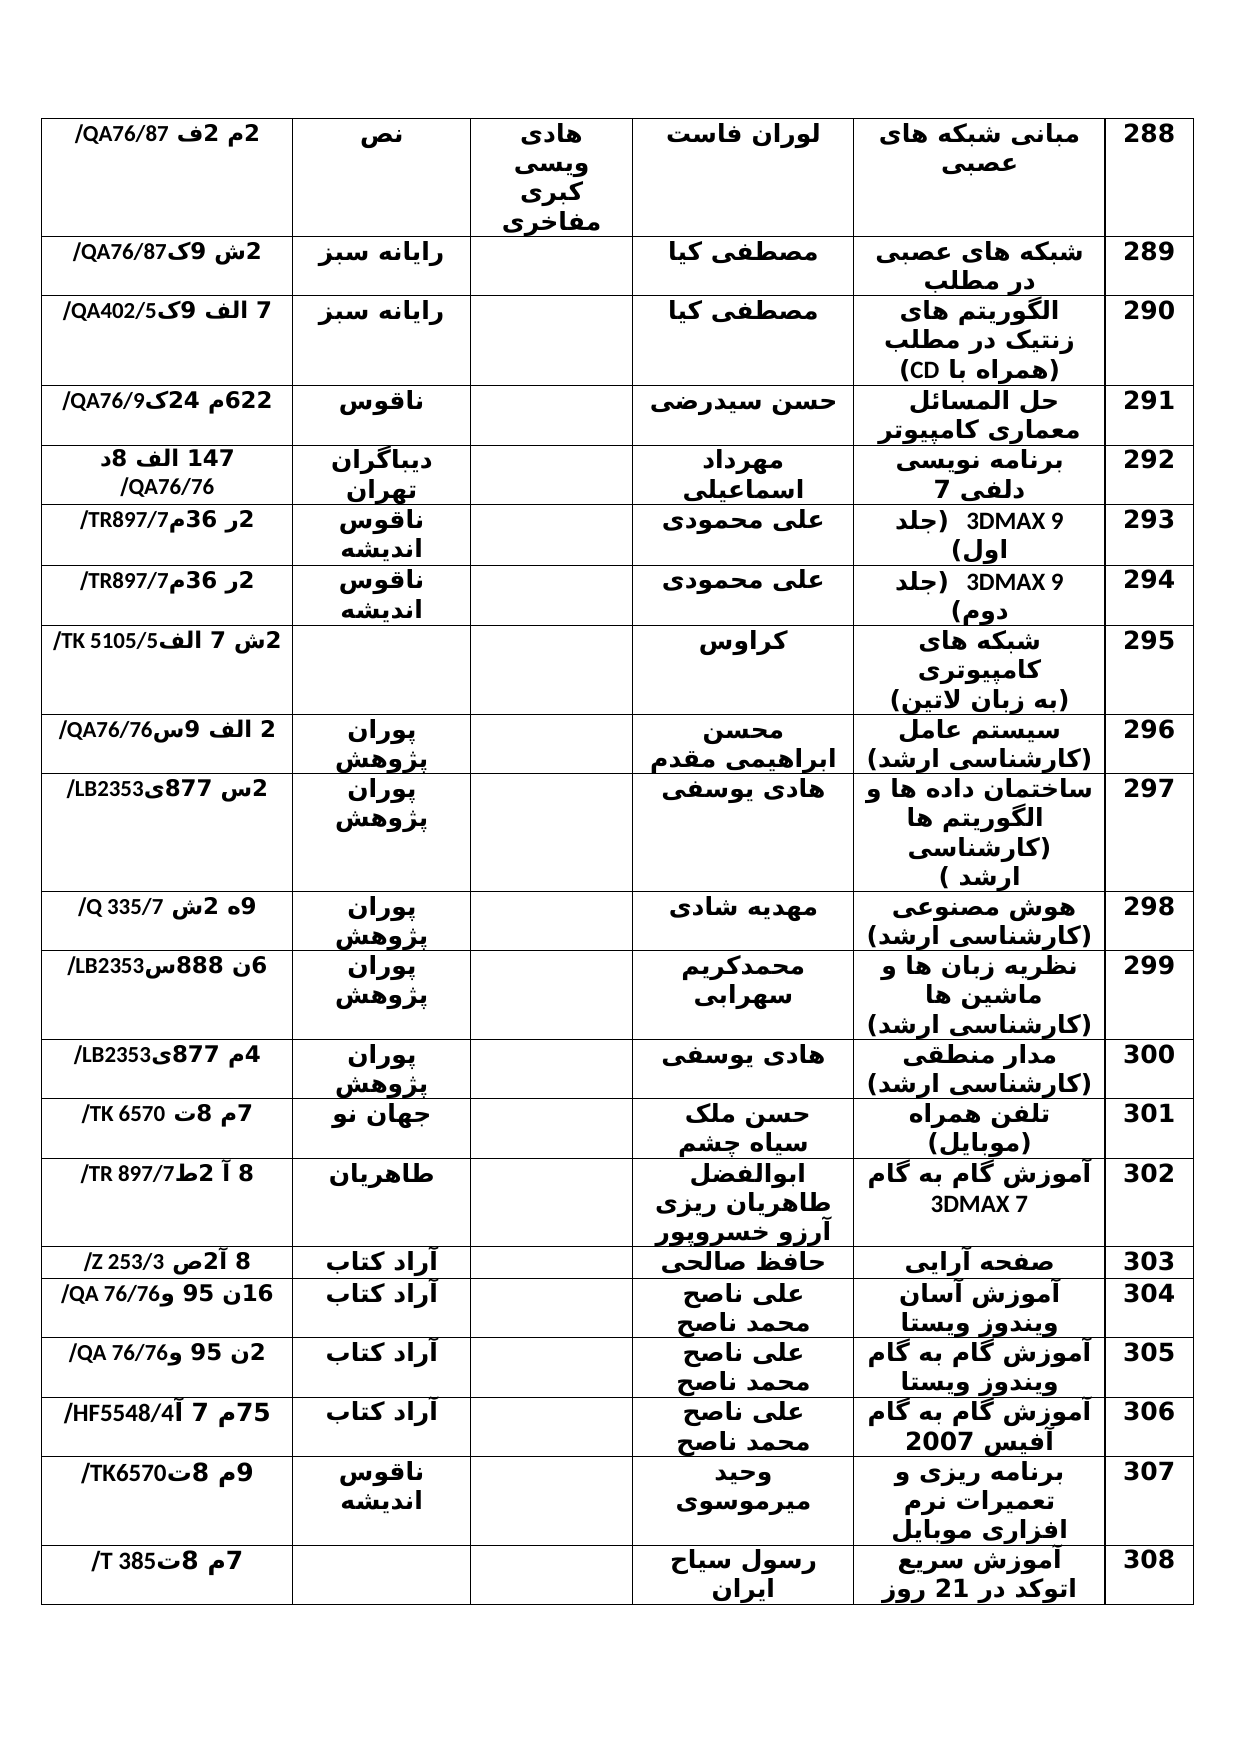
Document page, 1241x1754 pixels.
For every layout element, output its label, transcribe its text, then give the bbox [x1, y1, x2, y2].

table_cell محمدکریم سهرابی [633, 951, 853, 1039]
table_cell 16ن 95 وQA 76/76/ [42, 1279, 292, 1337]
table_cell پوران پژوهش [293, 951, 470, 1039]
table_cell تلفن همراه (موبایل) [854, 1099, 1104, 1158]
table_cell سیستم عامل (کارشناسی ارشد) [854, 715, 1104, 773]
table_cell 2ن 95 وQA 76/76/ [42, 1338, 292, 1397]
table_cell نص [293, 119, 470, 236]
table_cell 7م 8ت TK 6570/ [42, 1099, 292, 1158]
table_cell 295 [1106, 626, 1193, 714]
table_cell [471, 566, 632, 625]
table_cell 3DMAX 9 (جلد اول) [854, 505, 1104, 565]
table_cell 292 [1106, 446, 1193, 504]
table_cell 8 آ 2طTR 897/7/ [42, 1159, 292, 1246]
table_cell 289 [1106, 237, 1193, 295]
table_cell 2م 2ف QA76/87/ [42, 119, 292, 236]
table_cell آراد کتاب [293, 1398, 470, 1456]
table_cell 304 [1106, 1279, 1193, 1337]
table_cell ابوالفضل طاهریان ریزی آرزو خسروپور [633, 1159, 853, 1246]
table_cell مهرداد اسماعیلی [633, 446, 853, 504]
table_cell 2ر 36مTR897/7/ [42, 566, 292, 625]
table_cell صفحه آرایی [854, 1247, 1104, 1278]
table_cell [471, 892, 632, 950]
table_cell هادی یوسفی [633, 774, 853, 891]
table_cell 291 [1106, 386, 1193, 444]
table_cell علی ناصح محمد ناصح [633, 1338, 853, 1397]
table_cell علی ناصح محمد ناصح [633, 1398, 853, 1456]
table_cell [471, 1338, 632, 1397]
table_cell پوران پژوهش [293, 1040, 470, 1098]
table_cell [471, 1279, 632, 1337]
table_cell 288 [1106, 119, 1193, 236]
table_cell آراد کتاب [293, 1338, 470, 1397]
table_cell [471, 237, 632, 295]
table_cell دیباگران تهران [293, 446, 470, 504]
table_cell 622م 24کQA76/9/ [42, 386, 292, 444]
table_cell حسن سیدرضی [633, 386, 853, 444]
table_cell حافظ صالحی [633, 1247, 853, 1278]
table_cell رایانه سبز [293, 237, 470, 295]
table_cell 302 [1106, 1159, 1193, 1246]
table_cell 299 [1106, 951, 1193, 1039]
table_cell 293 [1106, 505, 1193, 565]
table_cell علی محمودی [633, 566, 853, 625]
table_cell حل المسائل معماری کامپیوتر [854, 386, 1104, 444]
table_cell رایانه سبز [293, 296, 470, 385]
table_cell [471, 1040, 632, 1098]
table_cell آموزش گام به گام ویندوز ویستا [854, 1338, 1104, 1397]
table_cell محسن ابراهیمی مقدم [633, 715, 853, 773]
table_cell [471, 1247, 632, 1278]
table_cell برنامه نویسی دلفی 7 [854, 446, 1104, 504]
table_cell حسن ملک سیاه چشم [633, 1099, 853, 1158]
table_cell ناقوس [293, 386, 470, 444]
table_cell علی ناصح محمد ناصح [633, 1279, 853, 1337]
table_cell مصطفی کیا [633, 296, 853, 385]
table_cell [471, 296, 632, 385]
table_cell 2ش 9کQA76/87/ [42, 237, 292, 295]
table_cell ناقوس اندیشه [293, 505, 470, 565]
table_cell آموزش گام به گام 3DMAX 7 [854, 1159, 1104, 1246]
table_cell ناقوس اندیشه [293, 566, 470, 625]
table_cell [471, 626, 632, 714]
table_cell [471, 1159, 632, 1246]
table_cell 147 الف 8دQA76/76/ [42, 446, 292, 504]
table_cell 307 [1106, 1457, 1193, 1544]
table_cell [293, 1546, 470, 1604]
table_cell ناقوس اندیشه [293, 1457, 470, 1544]
table_cell 290 [1106, 296, 1193, 385]
table_cell آراد کتاب [293, 1247, 470, 1278]
table_cell [471, 505, 632, 565]
table_cell 306 [1106, 1398, 1193, 1456]
table_cell هادی ویسی کبری مفاخری [471, 119, 632, 236]
table_cell جهان نو [293, 1099, 470, 1158]
table_cell 305 [1106, 1338, 1193, 1397]
table_cell مهدیه شادی [633, 892, 853, 950]
table_cell [471, 446, 632, 504]
table_cell آموزش سریع اتوکد در 21 روز [854, 1546, 1104, 1604]
table_cell ساختمان داده ها و الگوریتم ها (کارشناسی ارشد ) [854, 774, 1104, 891]
table_cell شبکه های کامپیوتری (به زبان لاتین) [854, 626, 1104, 714]
table_cell 303 [1106, 1247, 1193, 1278]
table_cell 2ش 7 الفTK 5105/5/ [42, 626, 292, 714]
table_cell پوران پژوهش [293, 774, 470, 891]
table_cell 308 [1106, 1546, 1193, 1604]
table_cell 6ن 888سLB2353/ [42, 951, 292, 1039]
table_cell [471, 951, 632, 1039]
table_cell 297 [1106, 774, 1193, 891]
table_cell پوران پژوهش [293, 715, 470, 773]
table_cell الگوریتم های زنتیک در مطلب (همراه با CD) [854, 296, 1104, 385]
table_cell 2ر 36مTR897/7/ [42, 505, 292, 565]
table_cell 4م 877یLB2353/ [42, 1040, 292, 1098]
table_cell آموزش گام به گام آفیس 2007 [854, 1398, 1104, 1456]
table_cell 2 الف 9سQA76/76/ [42, 715, 292, 773]
table_cell [293, 626, 470, 714]
table_cell شبکه های عصبی در مطلب [854, 237, 1104, 295]
table_cell [471, 715, 632, 773]
table_cell 8 آ2ص Z 253/3/ [42, 1247, 292, 1278]
table_cell هادی یوسفی [633, 1040, 853, 1098]
table_cell لوران فاست [633, 119, 853, 236]
table_cell [471, 774, 632, 891]
table_cell 7 الف 9کQA402/5/ [42, 296, 292, 385]
table_cell [471, 1546, 632, 1604]
table_cell [471, 386, 632, 444]
table_cell 2س 877یLB2353/ [42, 774, 292, 891]
table_cell مصطفی کیا [633, 237, 853, 295]
table_cell 301 [1106, 1099, 1193, 1158]
table_cell هوش مصنوعی (کارشناسی ارشد) [854, 892, 1104, 950]
table_cell 7م 8تT 385/ [42, 1546, 292, 1604]
table_cell [471, 1398, 632, 1456]
table_cell مبانی شبکه های عصبی [854, 119, 1104, 236]
table_cell برنامه ریزی و تعمیرات نرم افزاری موبایل [854, 1457, 1104, 1544]
table_cell کراوس [633, 626, 853, 714]
table_cell 75م 7 آHF5548/4/ [42, 1398, 292, 1456]
table_cell مدار منطقی (کارشناسی ارشد) [854, 1040, 1104, 1098]
table_cell آموزش آسان ویندوز ویستا [854, 1279, 1104, 1337]
table_cell 300 [1106, 1040, 1193, 1098]
table_cell 3DMAX 9 (جلد دوم) [854, 566, 1104, 625]
table_cell وحید میرموسوی [633, 1457, 853, 1544]
table_cell 298 [1106, 892, 1193, 950]
table_cell 9ه 2ش Q 335/7/ [42, 892, 292, 950]
table_cell رسول سیاح ایران [633, 1546, 853, 1604]
table_cell نظریه زبان ها و ماشین ها (کارشناسی ارشد) [854, 951, 1104, 1039]
table_cell علی محمودی [633, 505, 853, 565]
table_cell 294 [1106, 566, 1193, 625]
table_cell طاهریان [293, 1159, 470, 1246]
table_cell آراد کتاب [293, 1279, 470, 1337]
table_cell 9م 8تTK6570/ [42, 1457, 292, 1544]
table_cell 296 [1106, 715, 1193, 773]
table_cell [471, 1099, 632, 1158]
table_cell پوران پژوهش [293, 892, 470, 950]
table_cell [471, 1457, 632, 1544]
